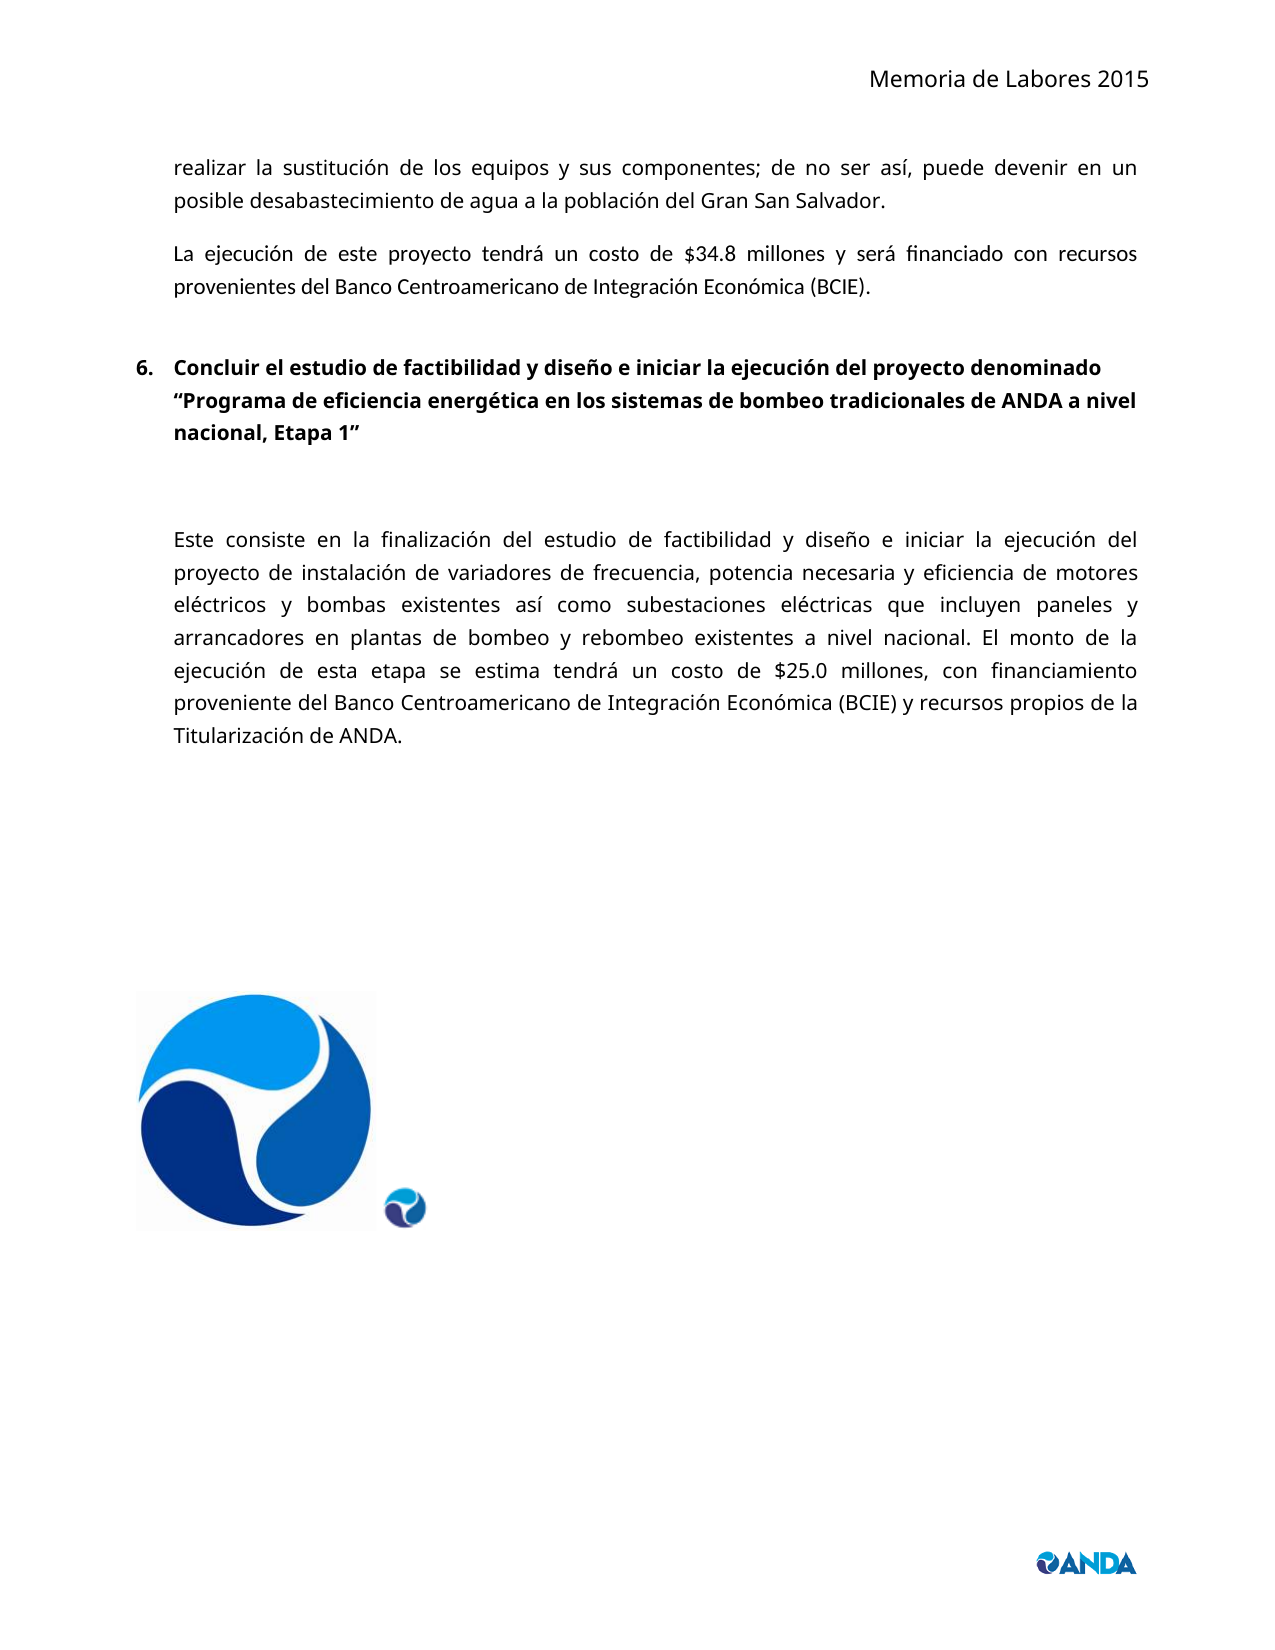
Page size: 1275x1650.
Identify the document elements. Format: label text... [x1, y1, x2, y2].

list La ejecución de este proyecto tendrá un costo de $34.8 millones y será financiado con recursos provenientes del Banco Centroamericano de Integración Económica (BCIE). [173, 239, 1139, 300]
list Concluir el estudio de factibilidad y diseño e iniciar la ejecución del proyecto denominado “Programa de eficiencia energética en los sistemas de bombeo tradicionales de ANDA a nivel nacional, Etapa 1” [136, 353, 1139, 447]
picture [1106, 1558, 1113, 1568]
picture [1031, 1550, 1140, 1575]
list Este consiste en la finalización del estudio de factibilidad y diseño e iniciar la ejecución del proyecto de instalación de variadores de frecuencia, potencia necesaria y eficiencia de motores eléctricos y bombas existentes así como subestaciones eléctricas que incluyen paneles y arrancadores en plantas de bombeo y rebombeo existentes a nivel nacional. El monto de la ejecución de esta etapa se estima tendrá un costo de $25.0 millones, con financiamiento proveniente del Banco Centroamericano de Integración Económica (BCIE) y recursos propios de la Titularización de ANDA. [173, 525, 1139, 749]
picture [135, 991, 429, 1231]
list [173, 153, 1139, 214]
